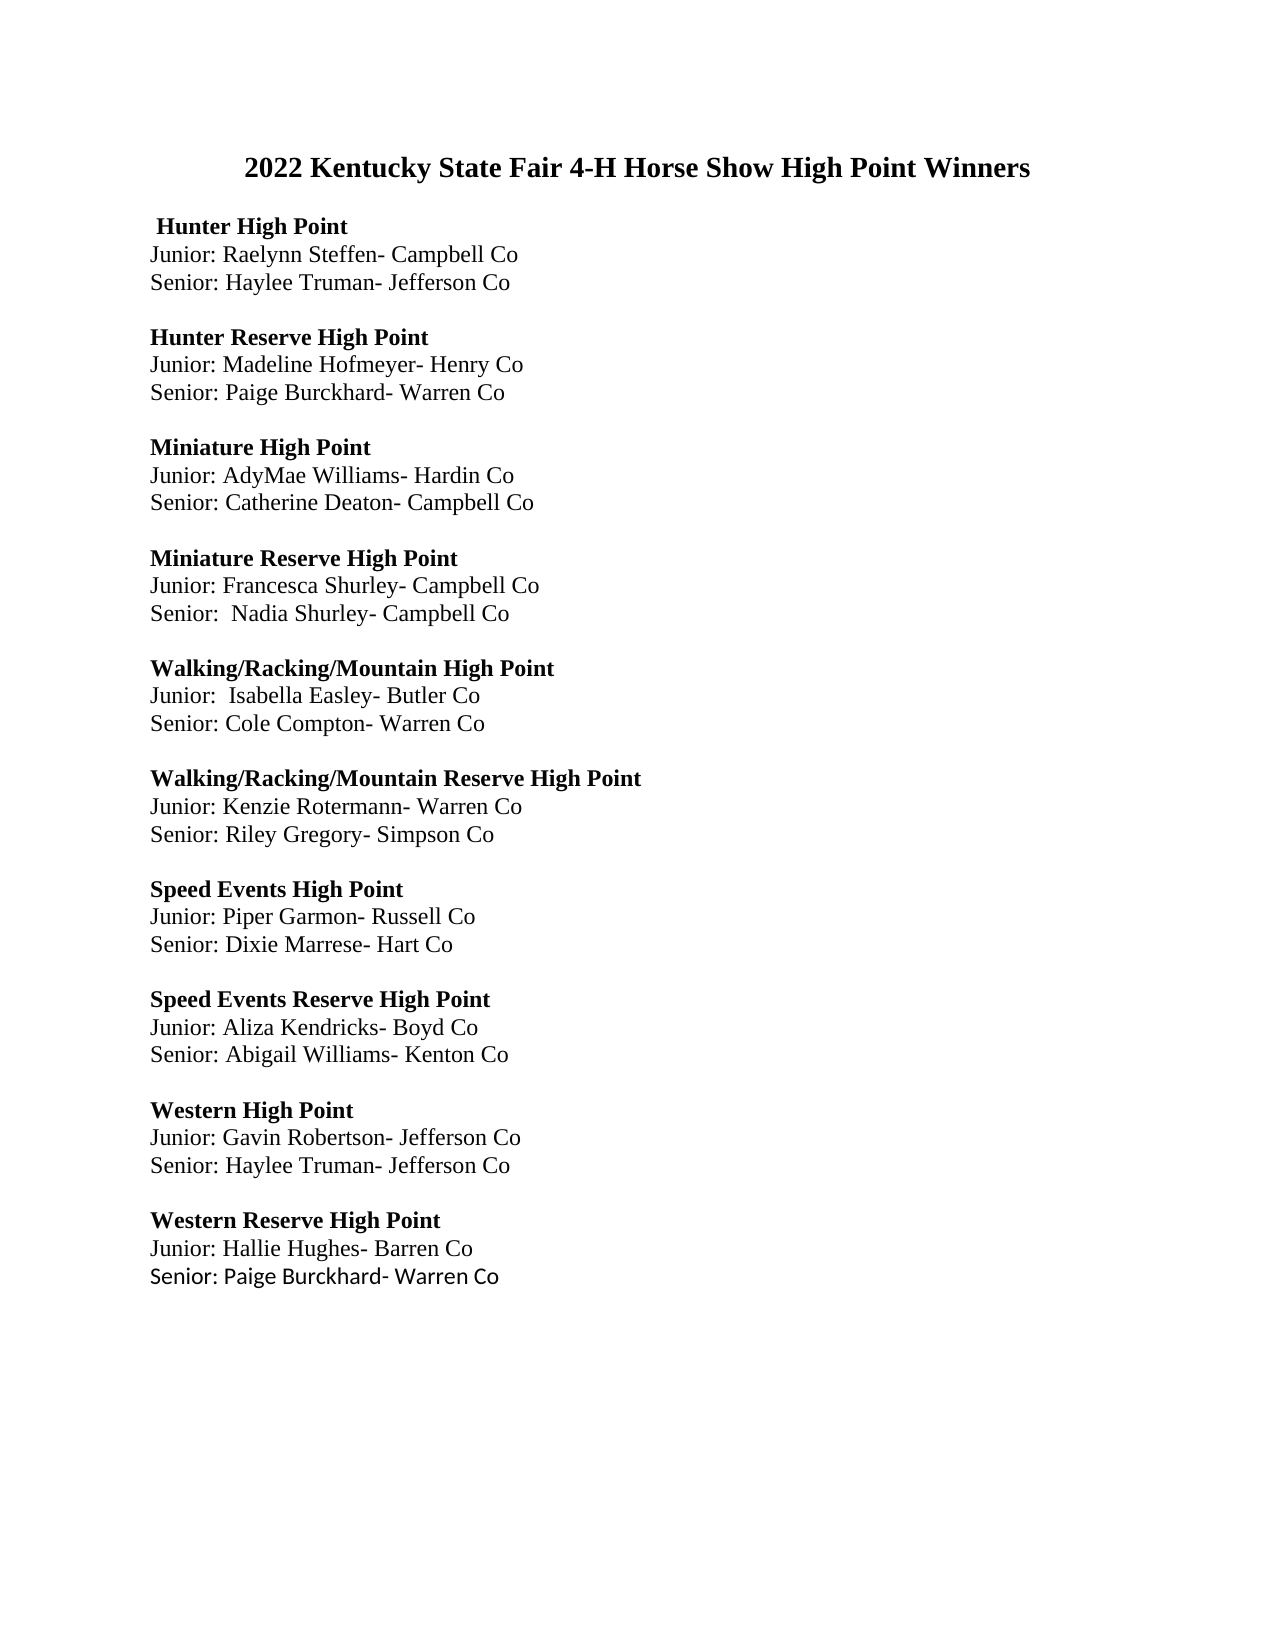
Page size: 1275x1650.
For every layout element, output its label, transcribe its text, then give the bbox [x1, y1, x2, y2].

text 2022 Kentucky State Fair 4-H Horse Show High Point Winners [150, 150, 1125, 183]
text Western Reserve High Point [150, 1206, 1125, 1234]
text Miniature High Point [150, 433, 1125, 461]
text Senior: Paige Burckhard- Warren Co [150, 1261, 1125, 1291]
text Senior: Abigail Williams- Kenton Co [150, 1040, 1125, 1068]
text Senior: Cole Compton- Warren Co [150, 709, 1125, 737]
text Junior: Piper Garmon- Russell Co [150, 902, 1125, 930]
text Speed Events Reserve High Point [150, 985, 1125, 1013]
text Speed Events High Point [150, 875, 1125, 902]
text Senior: Haylee Truman- Jefferson Co [150, 1151, 1125, 1178]
text Junior: Isabella Easley- Butler Co [150, 682, 1125, 709]
text Junior: Francesca Shurley- Campbell Co [150, 571, 1125, 599]
text Junior: Hallie Hughes- Barren Co [150, 1234, 1125, 1261]
text Miniature Reserve High Point [150, 543, 1125, 571]
text Hunter Reserve High Point [150, 323, 1125, 350]
text Senior: Haylee Truman- Jefferson Co [150, 267, 1125, 295]
text Western High Point [150, 1096, 1125, 1123]
text Walking/Racking/Mountain Reserve High Point [150, 764, 1125, 792]
text Junior: Aliza Kendricks- Boyd Co [150, 1013, 1125, 1040]
text Senior: Dixie Marrese- Hart Co [150, 930, 1125, 958]
text Junior: AdyMae Williams- Hardin Co [150, 461, 1125, 488]
text Senior: Catherine Deaton- Campbell Co [150, 488, 1125, 516]
text Hunter High Point [150, 212, 1125, 240]
text Junior: Gavin Robertson- Jefferson Co [150, 1123, 1125, 1151]
text Junior: Kenzie Rotermann- Warren Co [150, 792, 1125, 819]
text Senior: Nadia Shurley- Campbell Co [150, 599, 1125, 626]
text Senior: Paige Burckhard- Warren Co [150, 378, 1125, 406]
text Junior: Raelynn Steffen- Campbell Co [150, 240, 1125, 267]
text Junior: Madeline Hofmeyer- Henry Co [150, 350, 1125, 378]
text Senior: Riley Gregory- Simpson Co [150, 819, 1125, 847]
text Walking/Racking/Mountain High Point [150, 654, 1125, 682]
